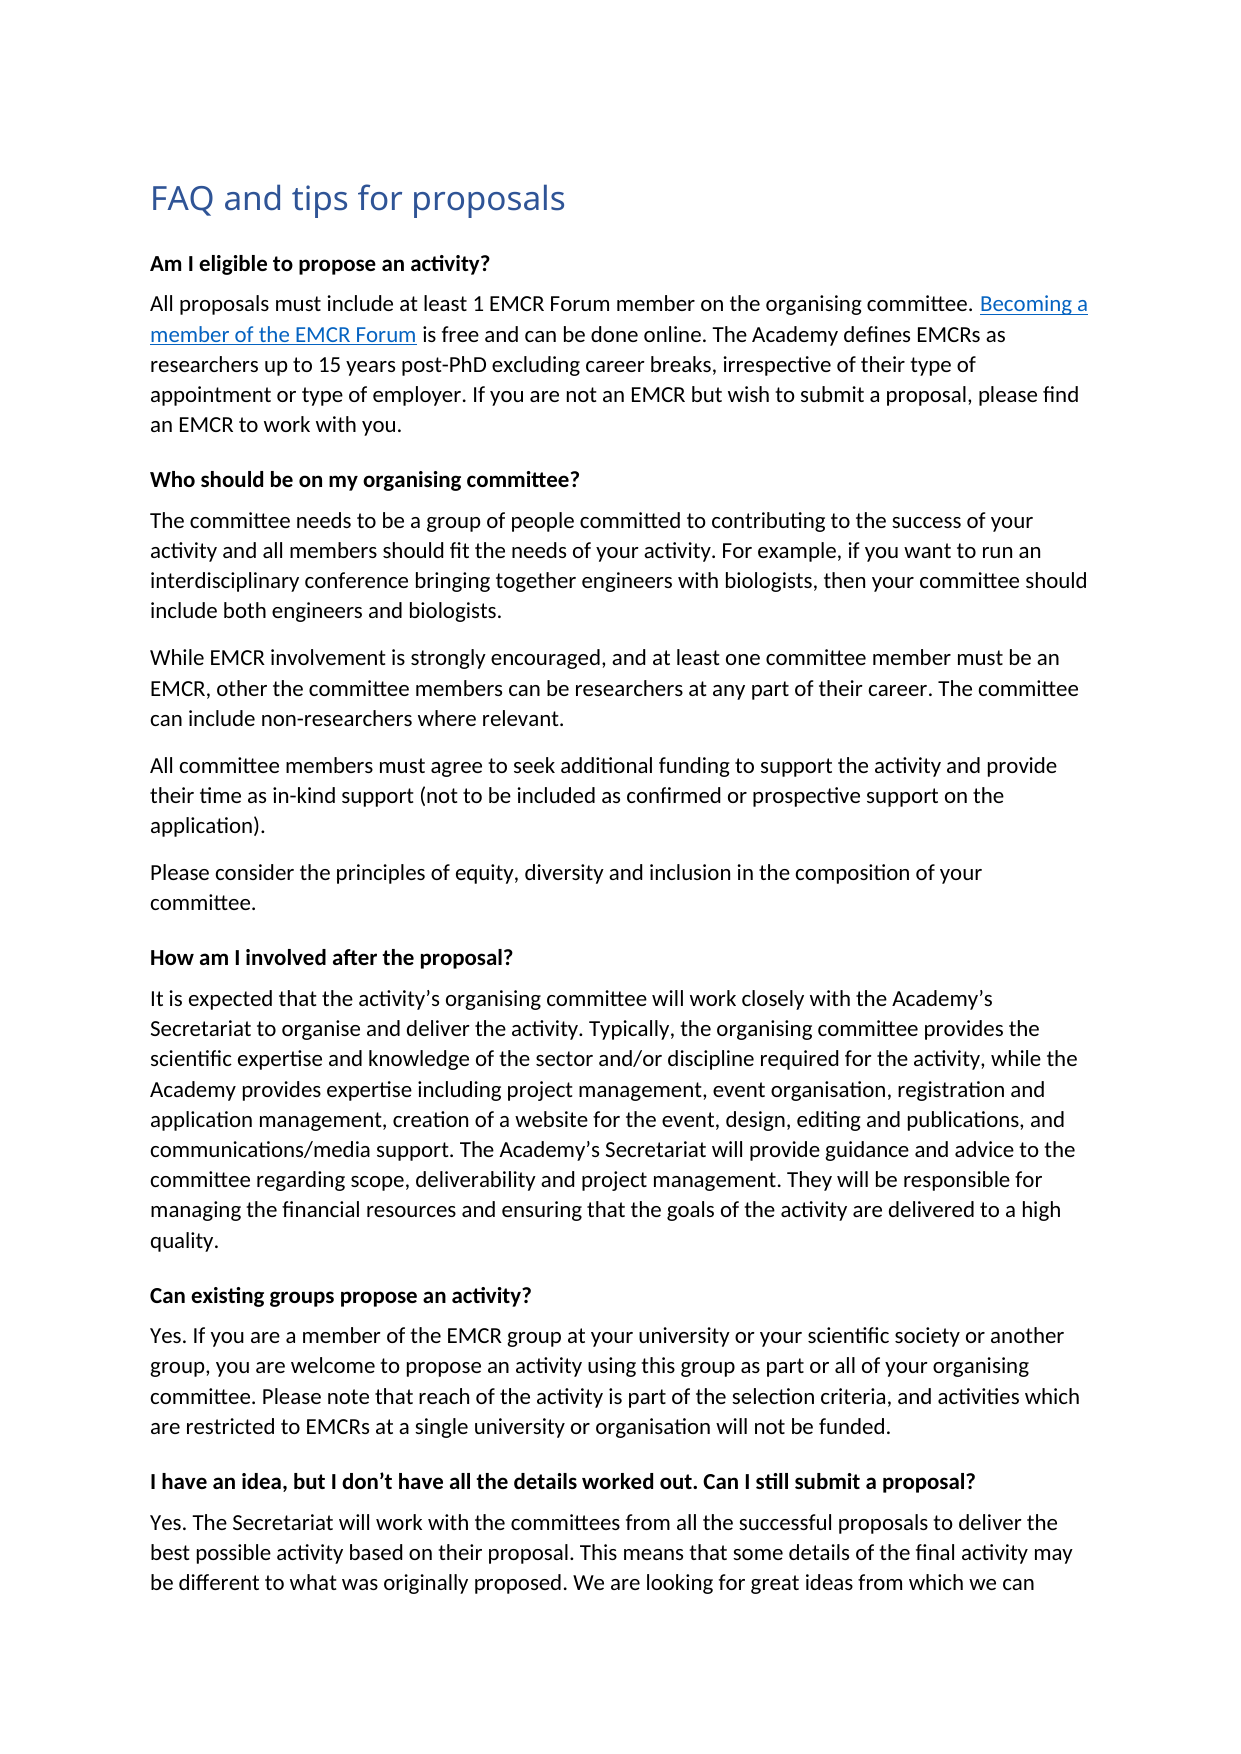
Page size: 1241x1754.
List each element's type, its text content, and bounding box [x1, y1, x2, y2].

text While EMCR involvement is strongly encouraged, and at least one committee member must be an EMCR, other the committee members can be researchers at any part of their career. The committee can include non-researchers where relevant. [150, 643, 1090, 732]
subtitle How am I involved after the proposal? [150, 943, 1090, 972]
subtitle I have an idea, but I don’t have all the details worked out. Can I still submit a proposal? [150, 1467, 1090, 1495]
text The committee needs to be a group of people committed to contributing to the success of your activity and all members should fit the needs of your activity. For example, if you want to run an interdisciplinary conference bringing together engineers with biologists, then your committee should include both engineers and biologists. [150, 506, 1090, 625]
text All committee members must agree to seek additional funding to support the activity and provide their time as in-kind support (not to be included as confirmed or prospective support on the application). [150, 751, 1090, 839]
text It is expected that the activity’s organising committee will work closely with the Academy’s Secretariat to organise and deliver the activity. Typically, the organising committee provides the scientific expertise and knowledge of the sector and/or discipline required for the activity, while the Academy provides expertise including project management, event organisation, registration and application management, creation of a website for the event, design, editing and publications, and communications/media support. The Academy’s Secretariat will provide guidance and advice to the committee regarding scope, deliverability and project management. They will be responsible for managing the financial resources and ensuring that the goals of the activity are delivered to a high quality. [150, 984, 1090, 1254]
text All proposals must include at least 1 EMCR Forum member on the organising committee. Becoming a member of the EMCR Forum is free and can be done online. The Academy defines EMCRs as researchers up to 15 years post-PhD excluding career breaks, irrespective of their type of appointment or type of employer. If you are not an EMCR but wish to submit a proposal, please find an EMCR to work with you. [150, 289, 1090, 438]
subtitle Can existing groups propose an activity? [150, 1281, 1090, 1309]
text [150, 1508, 1090, 1596]
text Please consider the principles of equity, diversity and inclusion in the composition of your committee. [150, 858, 1090, 916]
subtitle Who should be on my organising committee? [150, 466, 1090, 493]
text Yes. If you are a member of the EMCR group at your university or your scientific society or another group, you are welcome to propose an activity using this group as part or all of your organising committee. Please note that reach of the activity is part of the selection criteria, and activities which are restricted to EMCRs at a single university or organisation will not be funded. [150, 1321, 1090, 1440]
subtitle Am I eligible to propose an activity? [150, 249, 1090, 277]
subtitle FAQ and tips for proposals [150, 175, 1090, 220]
